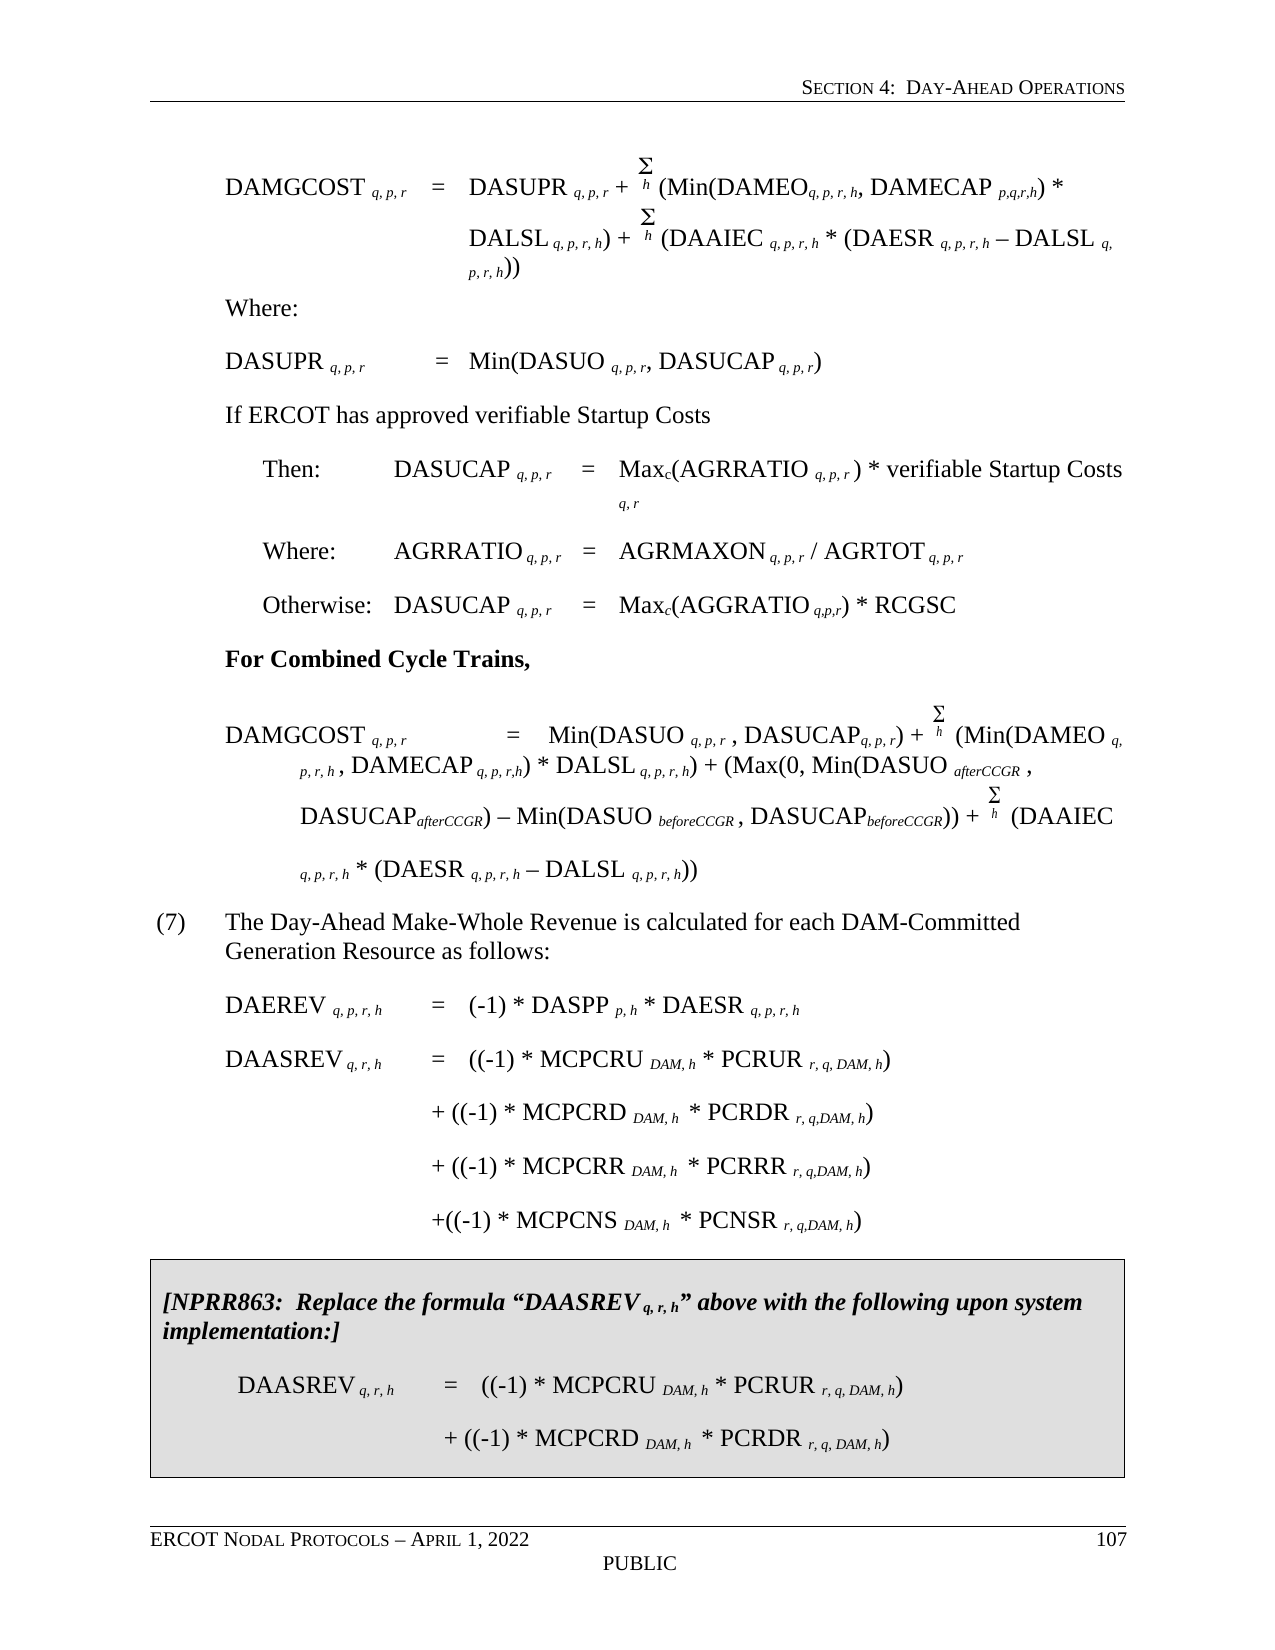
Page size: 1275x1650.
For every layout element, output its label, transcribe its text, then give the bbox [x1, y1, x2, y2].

text Where: AGRRATIO q, p, r = AGRMAXON q, p, r / AGRTOT q, p, r [262, 536, 1125, 565]
text DASUPR q, p, r = Min(DASUO q, p, r, DASUCAP q, p, r) [225, 346, 1125, 375]
text Then: DASUCAP q, p, r = Maxc(AGRRATIO q, p, r ) * verifiable Startup Costs q, r [262, 454, 1125, 511]
text + ((-1) * MCPCRR DAM, h * PCRRR r, q,DAM, h) [225, 1151, 1125, 1180]
text DAMGCOST q, p, r = Min(DASUO q, p, r , DASUCAPq, p, r) + (Min(DAMEO q, p, r, h , DAMECAP q, p, r,h) * DALSL q, p, r, h) + (Max(0, Min(DASUO afterCCGR , DASUCAPafterCCGR) – Min(DASUO beforeCCGR , DASUCAPbeforeCCGR)) + (DAAIEC q, p, r, h * (DAESR q, p, r, h – DALSL q, p, r, h)) [225, 698, 1125, 882]
text + ((-1) * MCPCRD DAM, h * PCRDR r, q,DAM, h) [225, 1097, 1125, 1126]
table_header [151, 1260, 1124, 1477]
text If ERCOT has approved verifiable Startup Costs [225, 400, 1125, 429]
text DAASREV q, r, h = ((-1) * MCPCRU DAM, h * PCRUR r, q, DAM, h) [225, 1044, 1125, 1072]
text Otherwise: DASUCAP q, p, r = Maxc(AGGRATIO q,p,r) * RCGSC [262, 590, 1125, 619]
text For Combined Cycle Trains, [225, 644, 1125, 673]
text DAMGCOST q, p, r = DASUPR q, p, r + (Min(DAMEOq, p, r, h, DAMECAP p,q,r,h) * DALSL q, p, r, h) + (DAAIEC q, p, r, h * (DAESR q, p, r, h – DALSL q, p, r, h)) [225, 150, 1125, 280]
text +((-1) * MCPCNS DAM, h * PCNSR r, q,DAM, h) [225, 1205, 1125, 1234]
text (7) The Day-Ahead Make-Whole Revenue is calculated for each DAM-Committed Generation Resource as follows: [150, 907, 1125, 965]
text DAEREV q, p, r, h = (-1) * DASPP p, h * DAESR q, p, r, h [225, 990, 1125, 1019]
text Where: [225, 293, 1125, 321]
